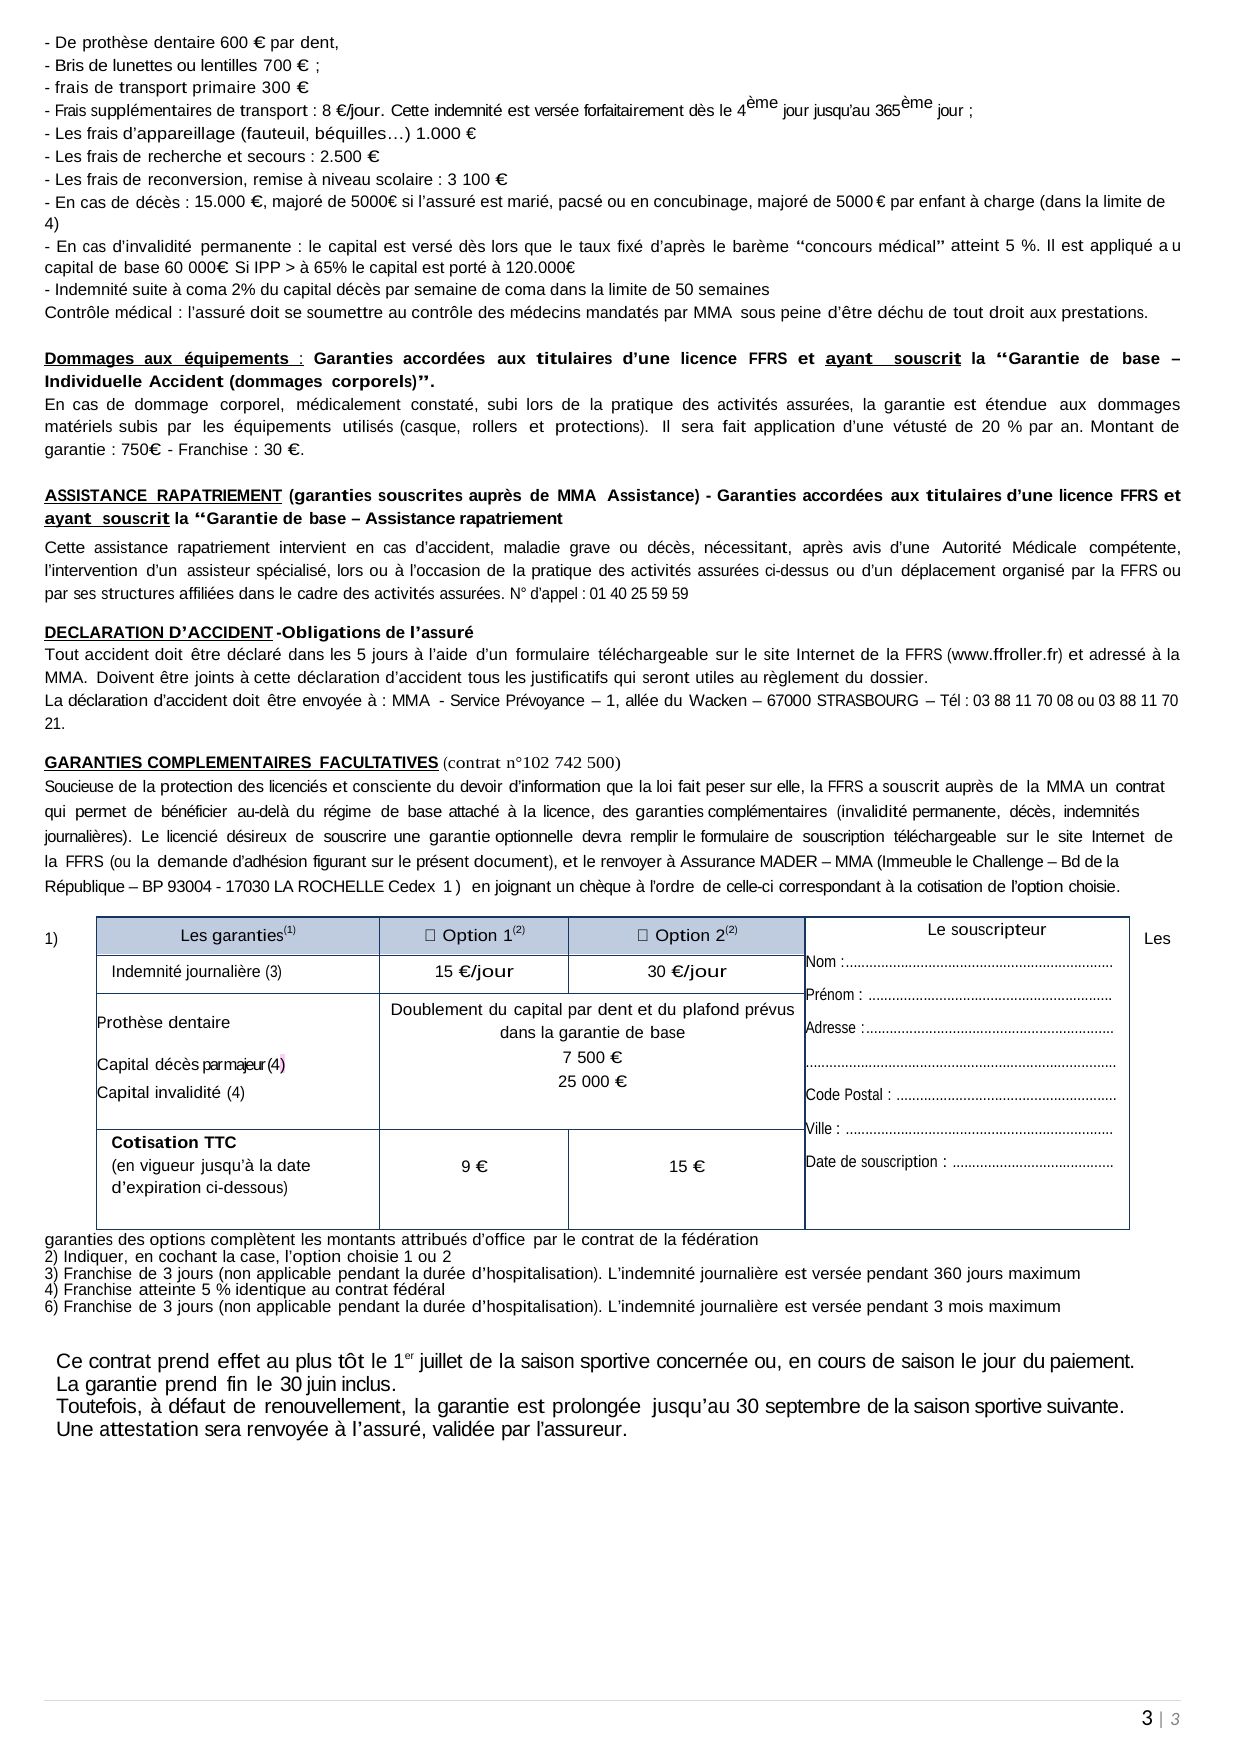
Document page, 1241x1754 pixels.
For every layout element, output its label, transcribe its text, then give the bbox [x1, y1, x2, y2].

text 3) Franchise de 3 jours (non applicable pendant la durée d’hospitalisation). L’indemnité journalière est versée pendant 360 jours maximum [44, 1266, 1181, 1282]
table_cell Prothèse dentaire Capital décès par majeur (4) Capital invalidité (4) [97, 994, 379, 1129]
text 4) Franchise atteinte 5 % identique au contrat fédéral [44, 1282, 1181, 1299]
text - Les frais de reconversion, remise à niveau scolaire : 3 100 € [44, 166, 1181, 190]
text 6) Franchise de 3 jours (non applicable pendant la durée d’hospitalisation). L’indemnité journalière est versée pendant 3 mois maximum [44, 1299, 1183, 1316]
table_cell Doublement du capital par dent et du plafond prévus dans la garantie de base 7 500 € 25 000 € [380, 994, 804, 1129]
text 2) Indiquer, en cochant la case, l’option choisie 1 ou 2 [44, 1249, 1181, 1266]
text - En cas d’invalidité permanente : le capital est versé dès lors que le taux fixé d’après le barème “concours médical” atteint 5 %. Il est appliqué au capital de base 60 000€ Si IPP > à 65% le capital est porté à 120.000€ [44, 234, 1181, 278]
text Soucieuse de la protection des licenciés et consciente du devoir d’information que la loi fait peser sur elle, la FFRS a souscrit auprès de la MMA un contrat qui permet de bénéficier au-delà du régime de base attaché à la licence, des garanties complémentaires (invalidité permanente, décès, indemnités journalières). Le licencié désireux de souscrire une garantie optionnelle devra remplir le formulaire de souscription téléchargeable sur le site Internet de la FFRS (ou la demande d’adhésion figurant sur le présent document), et le renvoyer à Assurance MADER – MMA (Immeuble le Challenge – Bd de la République – BP 93004 - 17030 LA ROCHELLE Cedex 1) en joignant un chèque à l’ordre de celle-ci correspondant à la cotisation de l’option choisie. [44, 772, 1181, 897]
text - Indemnité suite à coma 2% du capital décès par semaine de coma dans la limite de 50 semaines [44, 278, 1181, 300]
text - En cas de décès : 15.000 €, majoré de 5000€ si l’assuré est marié, pacsé ou en concubinage, majoré de 5000 € par enfant à charge (dans la limite de 4) [44, 190, 1181, 234]
text - Les frais d’appareillage (fauteuil, béquilles…) 1.000 € [44, 120, 1181, 143]
table_cell 15 €/jour [380, 956, 568, 993]
text Cette assistance rapatriement intervient en cas d’accident, maladie grave ou décès, nécessitant, après avis d’une Autorité Médicale compétente, l’intervention d’un assisteur spécialisé, lors ou à l’occasion de la pratique des activités assurées ci-dessus ou d’un déplacement organisé par la FFRS ou par ses structures affiliées dans le cadre des activités assurées. N° d’appel : 01 40 25 59 59 [44, 535, 1181, 604]
text - Frais supplémentaires de transport : 8 €/jour. Cette indemnité est versée forfaitairement dès le 4ème jour jusqu’au 365ème jour ; [44, 97, 1181, 120]
table_cell 9 € [380, 1130, 568, 1229]
table_cell 15 € [569, 1130, 804, 1229]
text GARANTIES COMPLEMENTAIRES FACULTATIVES (contrat n°102 742 500) [44, 753, 1181, 772]
text Contrôle médical : l’assuré doit se soumettre au contrôle des médecins mandatés par MMA sous peine d’être déchu de tout droit aux prestations. [44, 300, 1181, 323]
text - Les frais de recherche et secours : 2.500 € [44, 143, 1181, 166]
text Une attestation sera renvoyée à l’assuré, validée par l’assureur. [56, 1418, 1176, 1441]
text La garantie prend fin le 30 juin inclus. [56, 1373, 1176, 1396]
text Toutefois, à défaut de renouvellement, la garantie est prolongée jusqu’au 30 septembre de la saison sportive suivante. [56, 1396, 1176, 1418]
table_cell Indemnité journalière (3) [97, 956, 379, 993]
text En cas de dommage corporel, médicalement constaté, subi lors de la pratique des activités assurées, la garantie est étendue aux dommages matériels subis par les équipements utilisés (casque, rollers et protections). Il sera fait application d’une vétusté de 20 % par an. Montant de garantie : 750€ - Franchise : 30 €. [44, 392, 1181, 460]
table_header Le souscripteur Nom :.................................................................... Prénom : .............................................................. Adresse :............................................................... ............................................................................... Code Postal : ........................................................ Ville : .................................................................... Date de souscription : ......................................... [806, 918, 1129, 1229]
table_header  Option 2(2) [569, 918, 804, 954]
text DECLARATION D’ACCIDENT -Obligations de l’assuré [44, 623, 1181, 642]
text Ce contrat prend effet au plus tôt le 1er juillet de la saison sportive concernée ou, en cours de saison le jour du paiement. [56, 1350, 1176, 1373]
table_header  Option 1(2) [380, 918, 568, 954]
text - De prothèse dentaire 600 € par dent, [44, 29, 1181, 52]
table_cell 30 €/jour [569, 956, 804, 993]
text La déclaration d’accident doit être envoyée à : MMA - Service Prévoyance – 1, allée du Wacken – 67000 STRASBOURG – Tél : 03 88 11 70 08 ou 03 88 11 70 21. [44, 688, 1181, 734]
text - Bris de lunettes ou lentilles 700 € ; [44, 52, 1181, 74]
table_cell Cotisation TTC (en vigueur jusqu’à la date d’expiration ci-dessous) [97, 1130, 379, 1229]
text 1) Les garanties des options complètent les montants attribués d’office par le contrat de la fédération [44, 929, 1181, 1249]
text Dommages aux équipements : Garanties accordées aux titulaires d’une licence FFRS et ayant souscrit la “Garantie de base – Individuelle Accident (dommages corporels)”. [44, 346, 1181, 392]
table_header Les garanties(1) [97, 918, 379, 954]
text - frais de transport primaire 300 € [44, 74, 1181, 97]
text Tout accident doit être déclaré dans les 5 jours à l’aide d’un formulaire téléchargeable sur le site Internet de la FFRS (www.ffroller.fr) et adressé à la MMA. Doivent être joints à cette déclaration d’accident tous les justificatifs qui seront utiles au règlement du dossier. [44, 642, 1181, 688]
text ASSISTANCE RAPATRIEMENT (garanties souscrites auprès de MMA Assistance) - Garanties accordées aux titulaires d’une licence FFRS et ayant souscrit la “Garantie de base – Assistance rapatriement [44, 483, 1181, 529]
